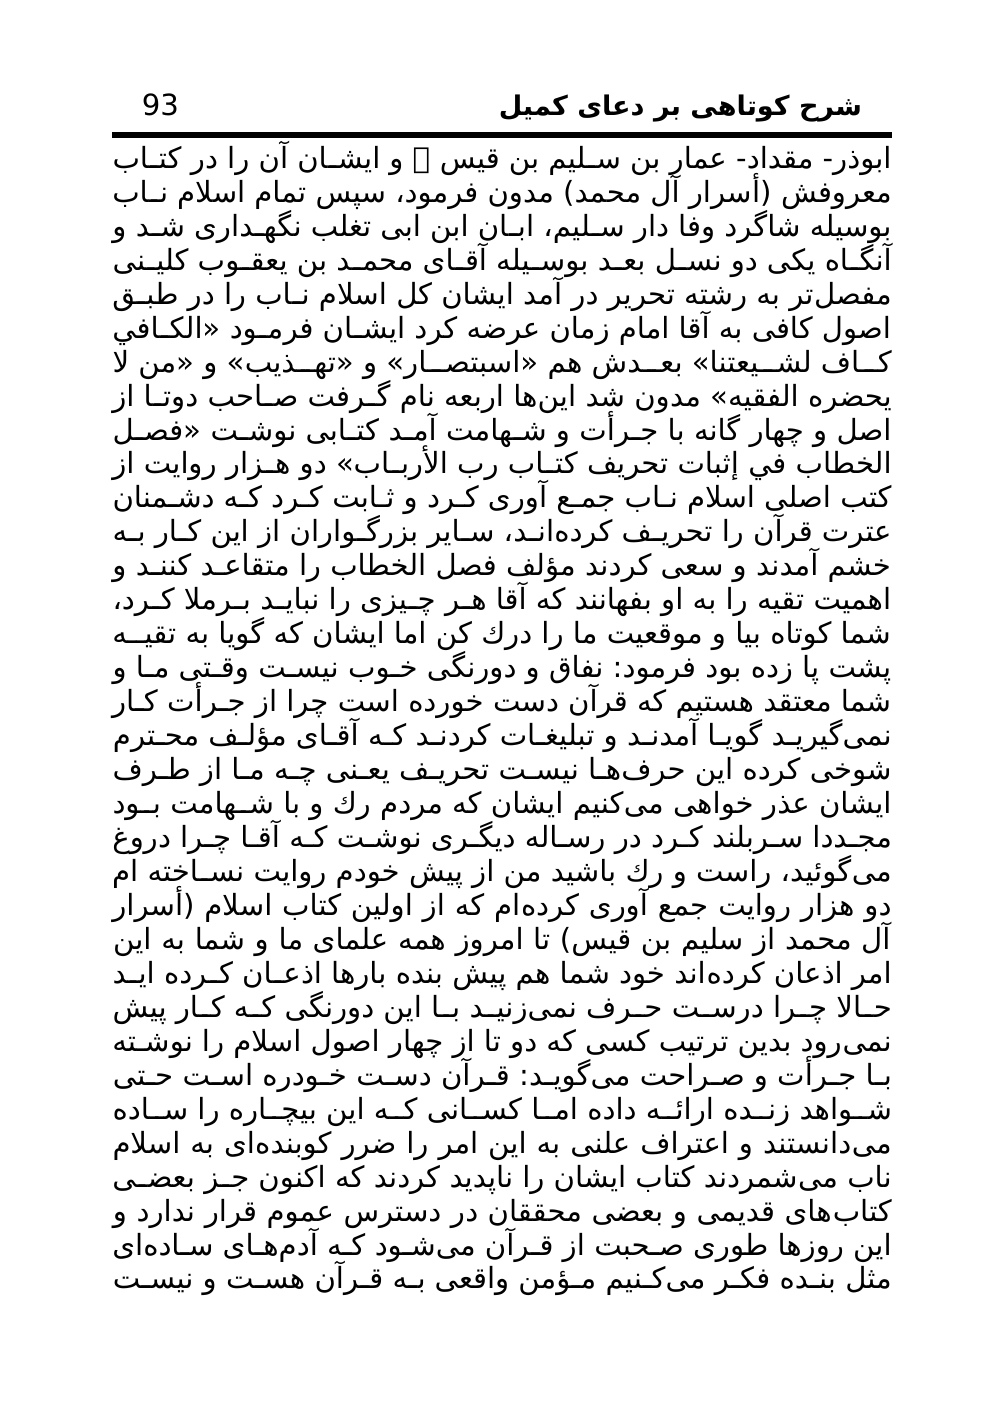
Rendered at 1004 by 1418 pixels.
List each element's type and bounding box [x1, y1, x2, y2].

text [112, 141, 892, 1296]
